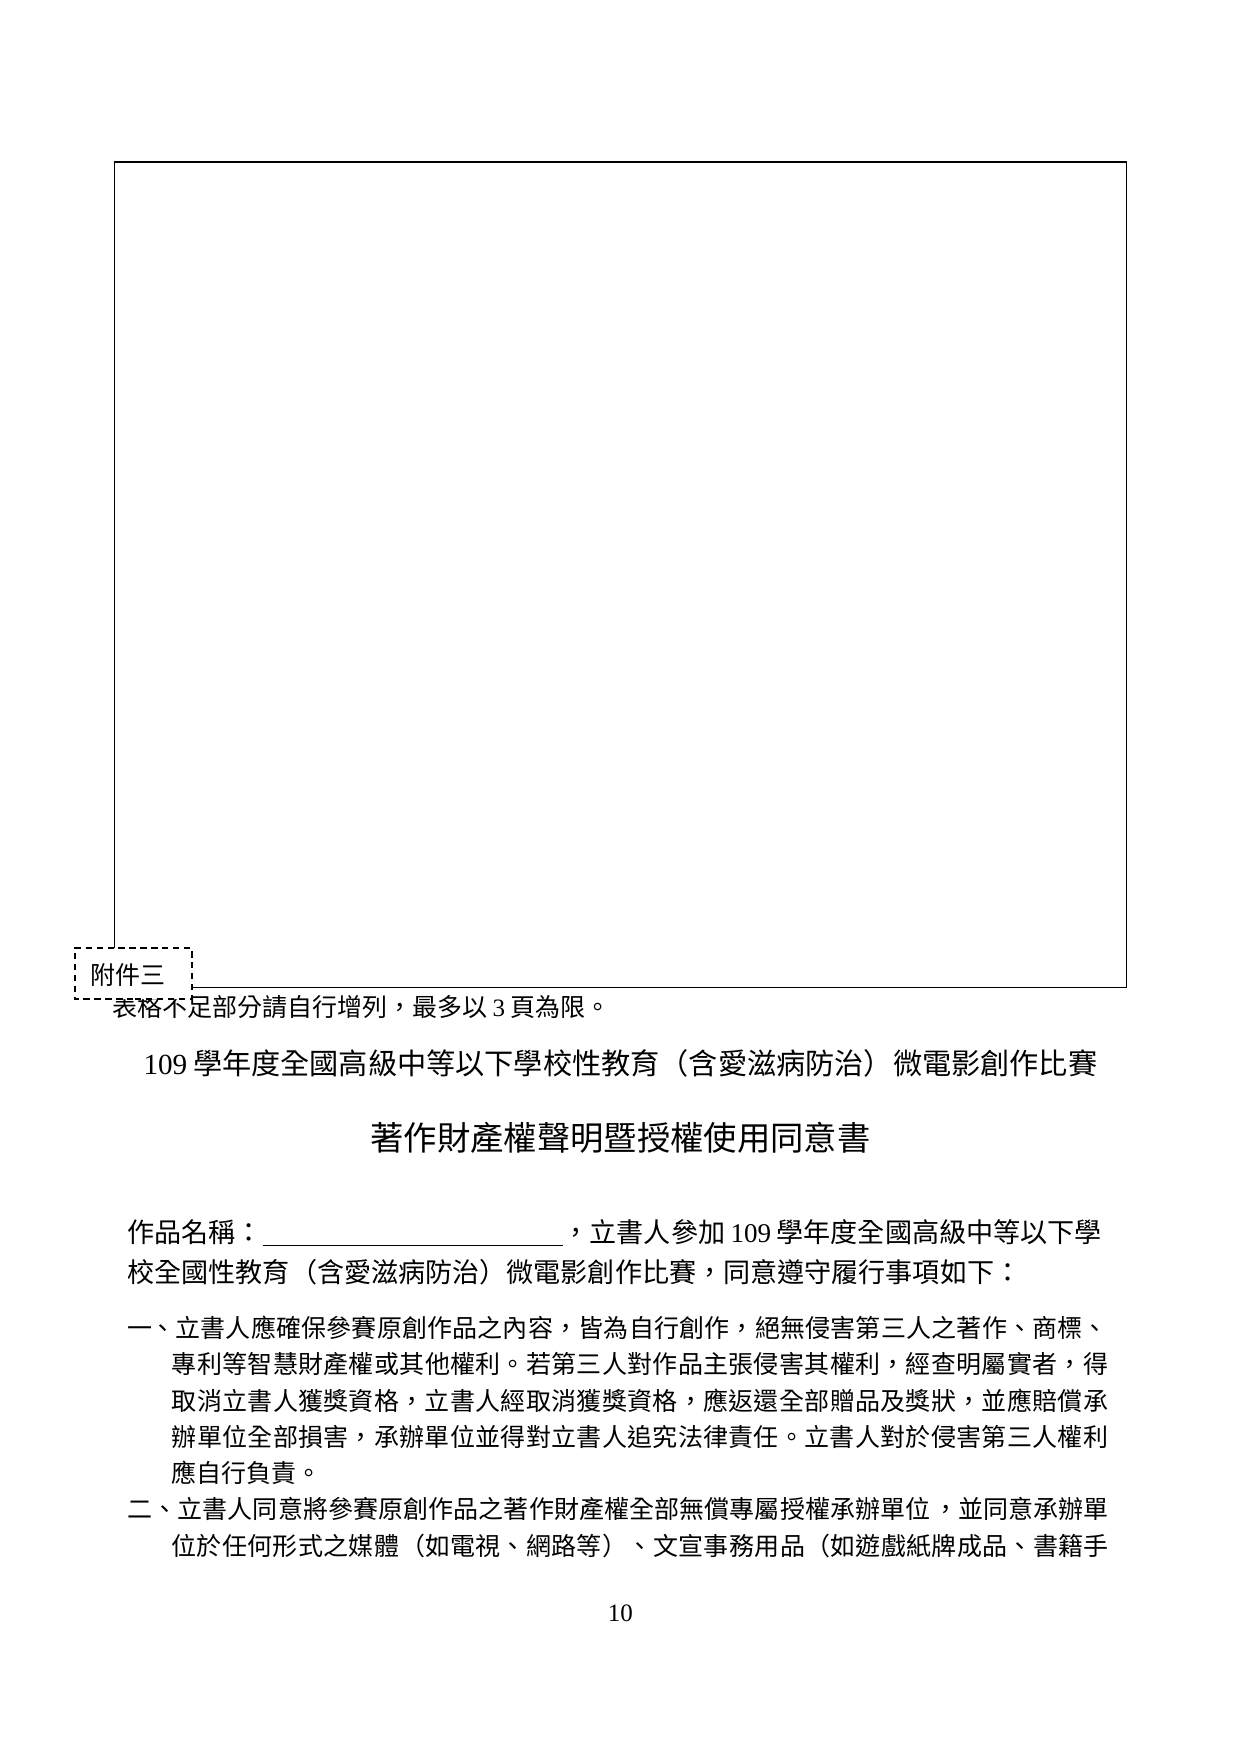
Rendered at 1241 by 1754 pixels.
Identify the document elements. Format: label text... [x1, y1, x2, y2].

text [127, 1490, 1109, 1562]
table_cell [115, 163, 1126, 987]
text 著作財產權聲明暨授權使用同意書 [112, 1099, 1128, 1174]
text 作品名稱： ，立書人參加109學年度全國高級中等以下學校全國性教育（含愛滋病防治）微電影創作比賽，同意遵守履行事項如下： [127, 1211, 1128, 1290]
text 表格不足部分請自行增列，最多以3頁為限。 [112, 988, 1128, 1024]
text 109學年度全國高級中等以下學校性教育（含愛滋病防治）微電影創作比賽 [112, 1024, 1128, 1099]
text 一、立書人應確保參賽原創作品之內容，皆為自行創作，絕無侵害第三人之著作、商標、專利等智慧財產權或其他權利。若第三人對作品主張侵害其權利，經查明屬實者，得取消立書人獲獎資格，立書人經取消獲獎資格，應返還全部贈品及獎狀，並應賠償承辦單位全部損害，承辦單位並得對立書人追究法律責任。立書人對於侵害第三人權利應自行負責。 [127, 1309, 1109, 1490]
